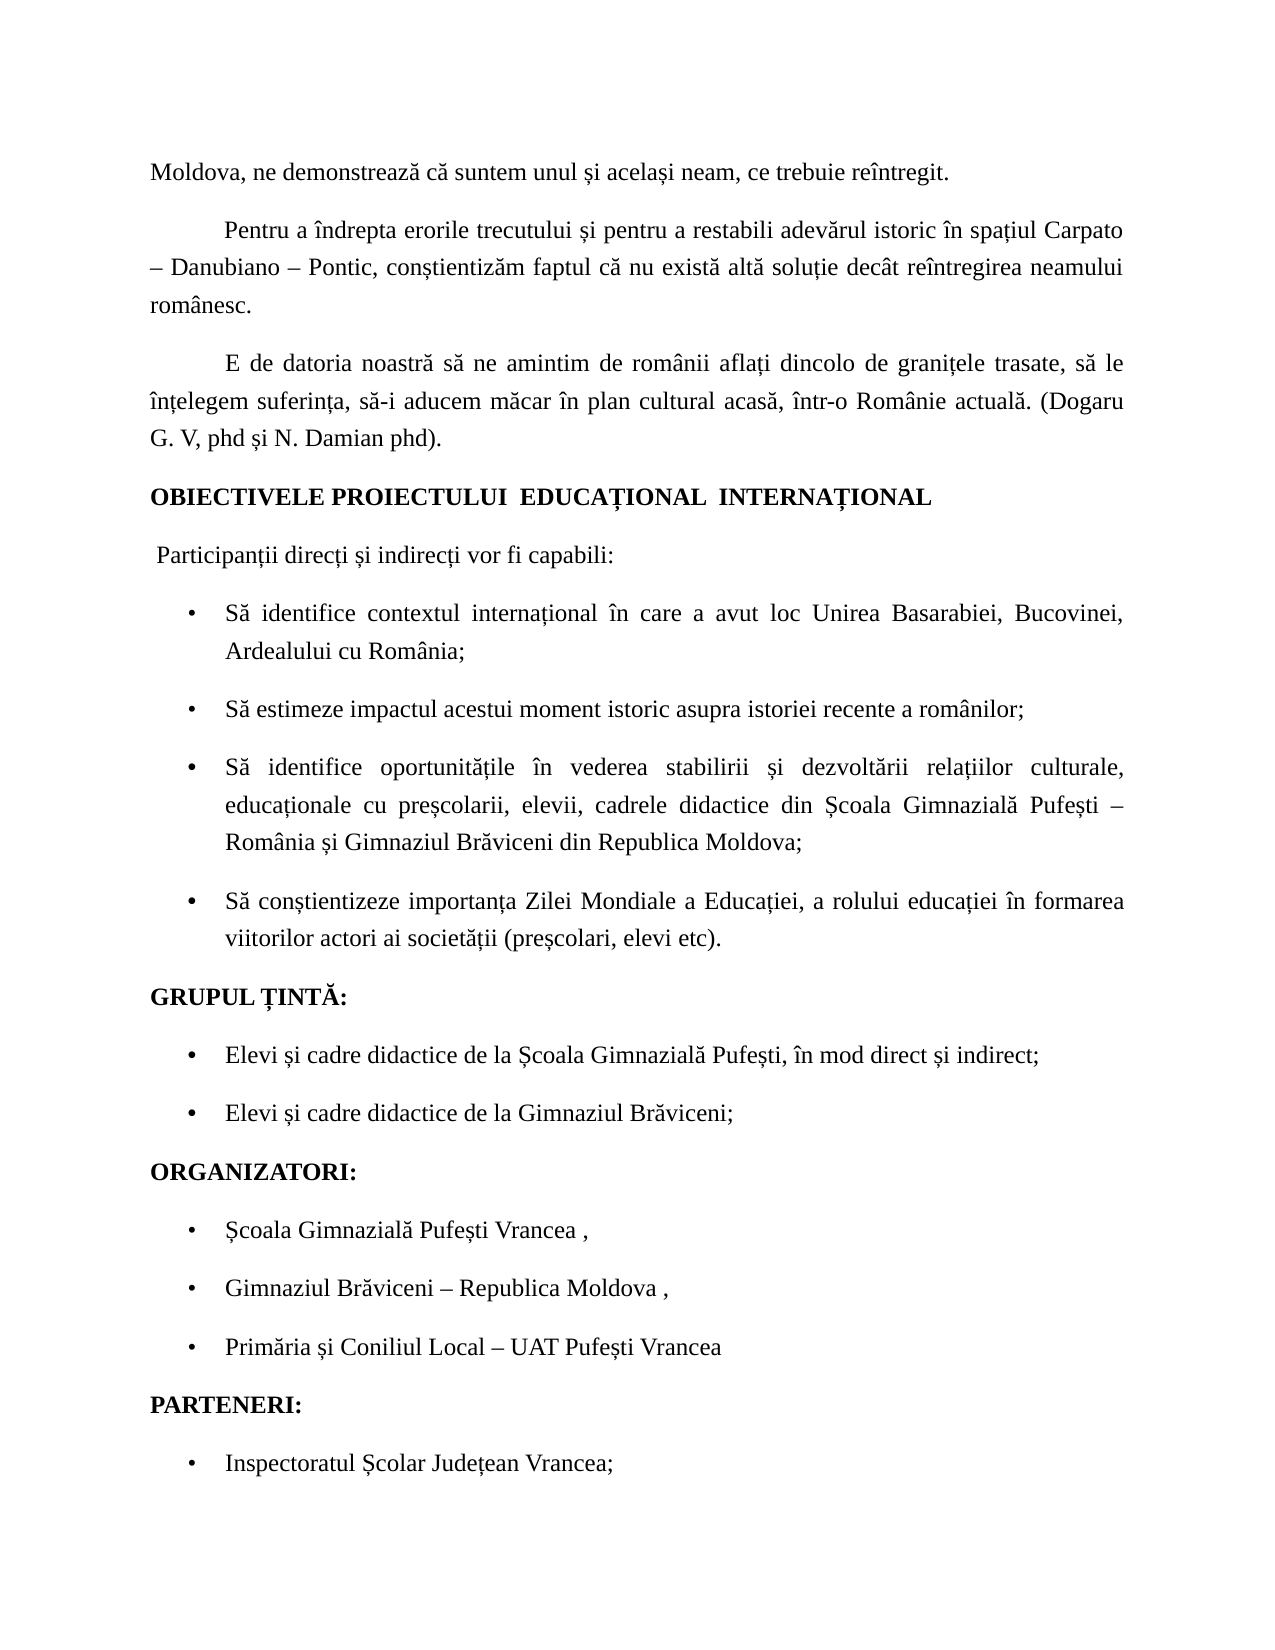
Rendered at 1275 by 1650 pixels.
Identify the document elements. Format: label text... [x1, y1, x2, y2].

list Școala Gimnazială Pufești Vrancea , [187, 1208, 1125, 1246]
text ORGANIZATORI: [150, 1150, 1125, 1187]
text Pentru a îndrepta erorile trecutului și pentru a restabili adevărul istoric în spațiul Carpato – Danubiano – Pontic, conștientizăm faptul că nu există altă soluție decât reîntregirea neamului românesc. [150, 208, 1125, 321]
list Să identifice oportunitățile în vederea stabilirii și dezvoltării relațiilor culturale, educaționale cu preșcolarii, elevii, cadrele didactice din Școala Gimnazială Pufești – România și Gimnaziul Brăviceni din Republica Moldova; [187, 746, 1125, 858]
list Elevi și cadre didactice de la Școala Gimnazială Pufești, în mod direct și indirect; [187, 1033, 1125, 1071]
list Să conștientizeze importanța Zilei Mondiale a Educației, a rolului educației în formarea viitorilor actori ai societății (preșcolari, elevi etc). [187, 879, 1125, 954]
list Să estimeze impactul acestui moment istoric asupra istoriei recente a românilor; [187, 687, 1125, 725]
text GRUPUL ȚINTĂ: [150, 975, 1125, 1012]
list Gimnaziul Brăviceni – Republica Moldova , [187, 1267, 1125, 1304]
list Elevi și cadre didactice de la Gimnaziul Brăviceni; [187, 1092, 1125, 1129]
list Să identifice contextul internațional în care a avut loc Unirea Basarabiei, Bucovinei, Ardealului cu România; [187, 592, 1125, 667]
list Inspectoratul Școlar Județean Vrancea; [187, 1442, 1125, 1479]
text E de datoria noastră să ne amintim de românii aflați dincolo de granițele trasate, să le înțelegem suferința, să-i aducem măcar în plan cultural acasă, într-o Românie actuală. (Dogaru G. V, phd și N. Damian phd). [150, 342, 1125, 454]
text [150, 150, 1125, 187]
text OBIECTIVELE PROIECTULUI EDUCAȚIONAL INTERNAȚIONAL [150, 475, 1125, 512]
text Participanții direcți și indirecți vor fi capabili: [150, 533, 1125, 571]
list Primăria și Coniliul Local – UAT Pufești Vrancea [187, 1325, 1125, 1362]
text PARTENERI: [150, 1383, 1125, 1421]
